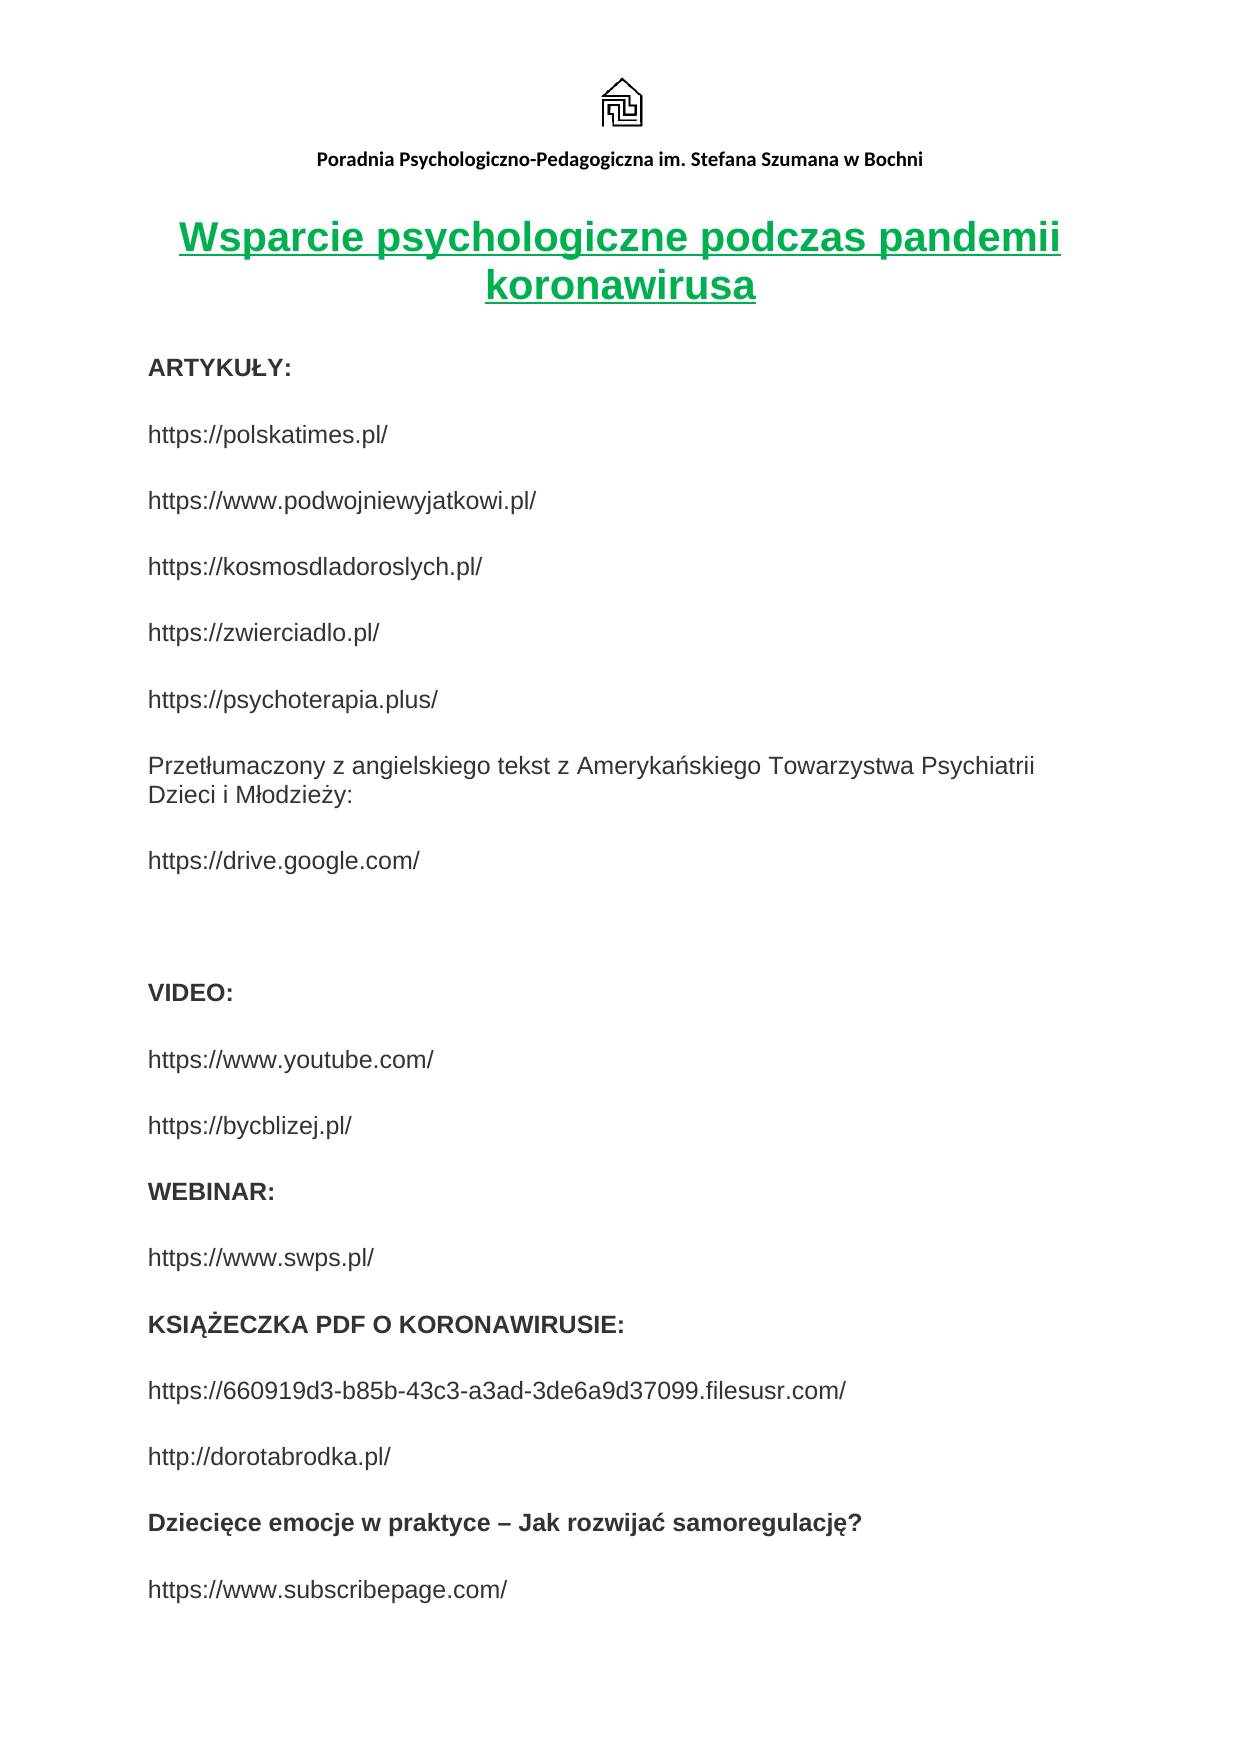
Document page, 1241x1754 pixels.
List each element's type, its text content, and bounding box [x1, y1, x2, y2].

text ARTYKUŁY: [148, 353, 1093, 382]
text https://zwierciadlo.pl/ [148, 618, 1093, 647]
text https://psychoterapia.plus/ [148, 685, 1093, 713]
text https://www.subscribepage.com/ [148, 1575, 1093, 1603]
text https://www.podwojniewyjatkowi.pl/ [148, 486, 1093, 515]
text VIDEO: [148, 978, 1093, 1007]
text https://drive.google.com/ [148, 846, 1093, 875]
text https://polskatimes.pl/ [148, 420, 1093, 448]
text https://www.swps.pl/ [148, 1243, 1093, 1272]
text http://dorotabrodka.pl/ [148, 1442, 1093, 1471]
text WEBINAR: [148, 1177, 1093, 1206]
text Dziecięce emocje w praktyce – Jak rozwijać samoregulację? [148, 1508, 1093, 1537]
text https://www.youtube.com/ [148, 1045, 1093, 1073]
text Przetłumaczony z angielskiego tekst z Amerykańskiego Towarzystwa Psychiatrii Dzieci i Młodzieży: [148, 751, 1093, 808]
text https://660919d3-b85b-43c3-a3ad-3de6a9d37099.filesusr.com/ [148, 1376, 1093, 1405]
text KSIĄŻECZKA PDF O KORONAWIRUSIE: [148, 1310, 1093, 1338]
text https://kosmosdladoroslych.pl/ [148, 552, 1093, 581]
text https://bycblizej.pl/ [148, 1111, 1093, 1140]
text Wsparcie psychologiczne podczas pandemii koronawirusa [148, 212, 1093, 308]
picture [594, 73, 646, 133]
